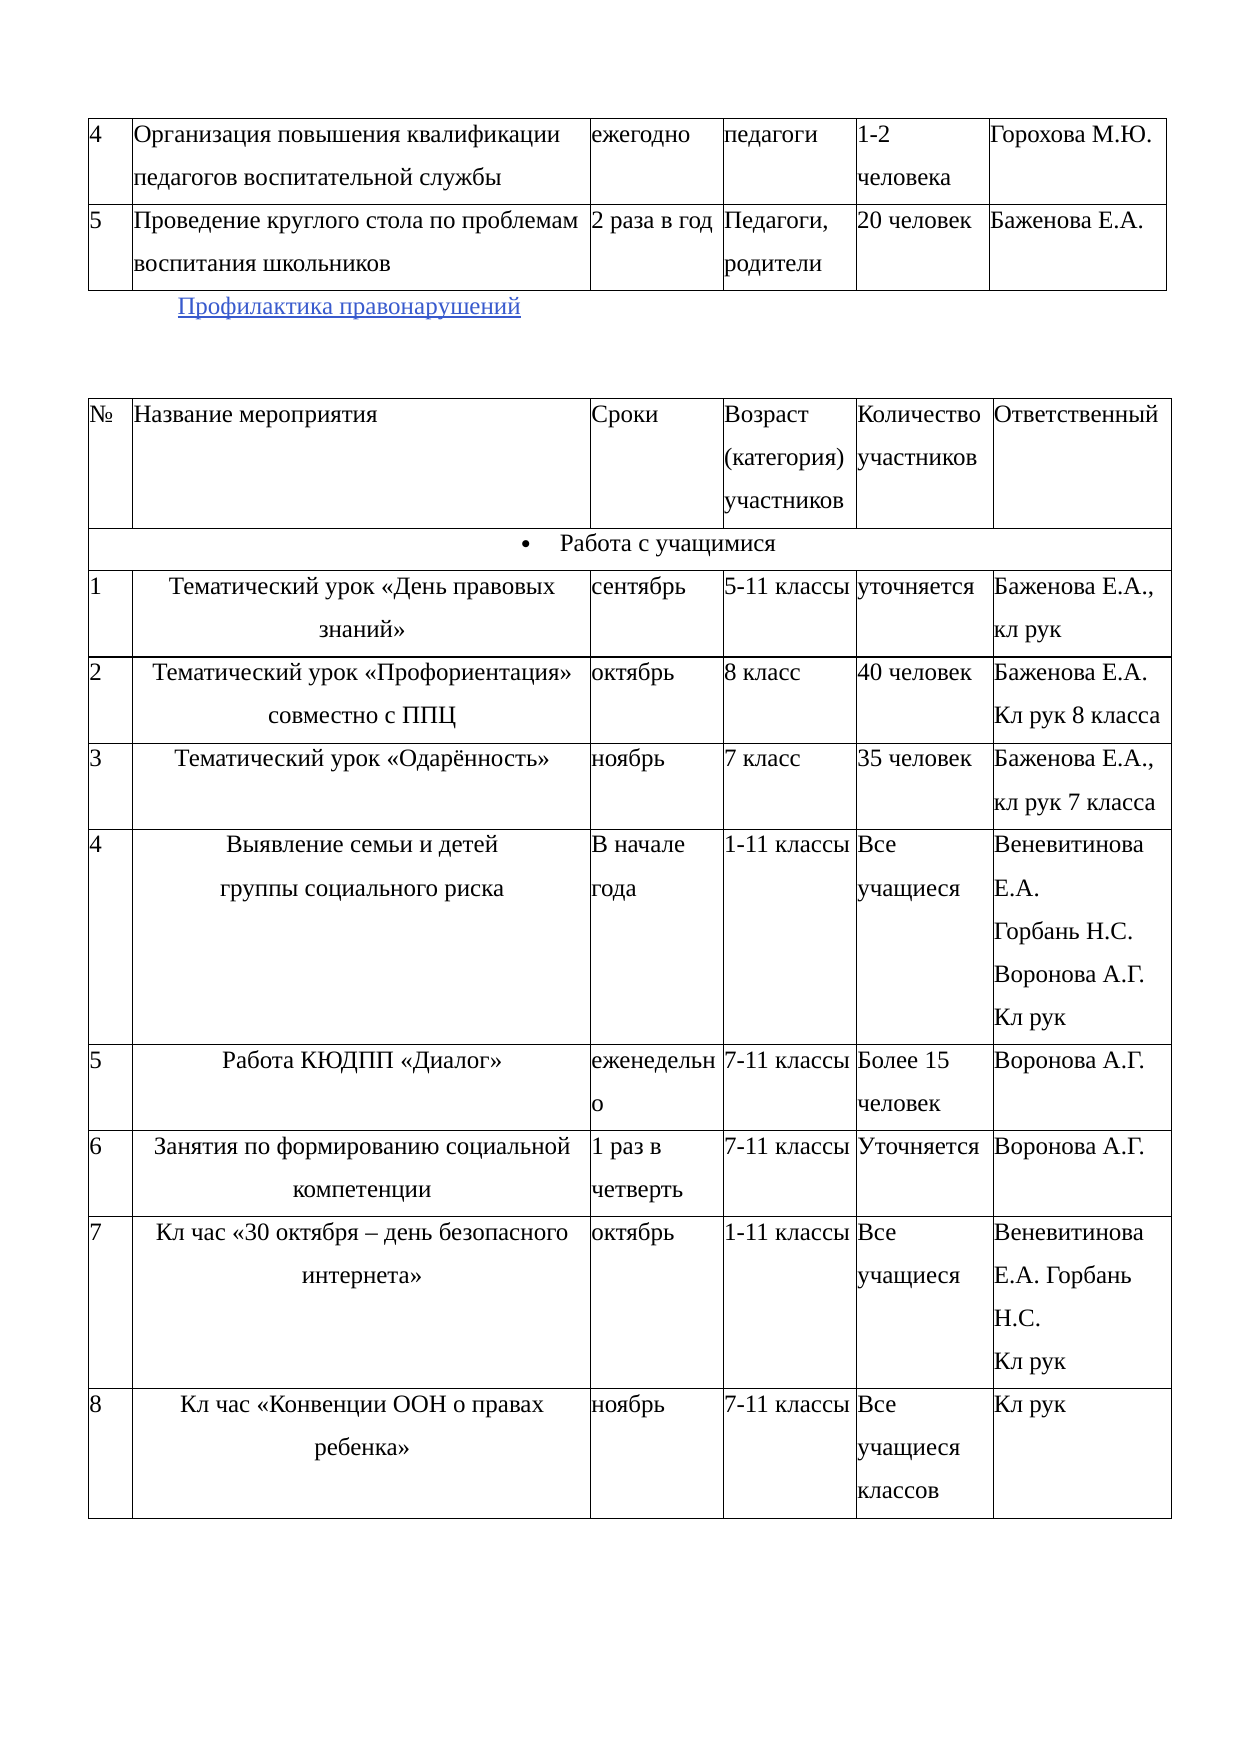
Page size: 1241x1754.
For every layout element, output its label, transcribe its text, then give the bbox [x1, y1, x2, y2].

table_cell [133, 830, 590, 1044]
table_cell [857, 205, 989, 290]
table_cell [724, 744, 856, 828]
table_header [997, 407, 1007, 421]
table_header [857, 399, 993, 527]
text Профилактика правонарушений [177, 291, 1152, 320]
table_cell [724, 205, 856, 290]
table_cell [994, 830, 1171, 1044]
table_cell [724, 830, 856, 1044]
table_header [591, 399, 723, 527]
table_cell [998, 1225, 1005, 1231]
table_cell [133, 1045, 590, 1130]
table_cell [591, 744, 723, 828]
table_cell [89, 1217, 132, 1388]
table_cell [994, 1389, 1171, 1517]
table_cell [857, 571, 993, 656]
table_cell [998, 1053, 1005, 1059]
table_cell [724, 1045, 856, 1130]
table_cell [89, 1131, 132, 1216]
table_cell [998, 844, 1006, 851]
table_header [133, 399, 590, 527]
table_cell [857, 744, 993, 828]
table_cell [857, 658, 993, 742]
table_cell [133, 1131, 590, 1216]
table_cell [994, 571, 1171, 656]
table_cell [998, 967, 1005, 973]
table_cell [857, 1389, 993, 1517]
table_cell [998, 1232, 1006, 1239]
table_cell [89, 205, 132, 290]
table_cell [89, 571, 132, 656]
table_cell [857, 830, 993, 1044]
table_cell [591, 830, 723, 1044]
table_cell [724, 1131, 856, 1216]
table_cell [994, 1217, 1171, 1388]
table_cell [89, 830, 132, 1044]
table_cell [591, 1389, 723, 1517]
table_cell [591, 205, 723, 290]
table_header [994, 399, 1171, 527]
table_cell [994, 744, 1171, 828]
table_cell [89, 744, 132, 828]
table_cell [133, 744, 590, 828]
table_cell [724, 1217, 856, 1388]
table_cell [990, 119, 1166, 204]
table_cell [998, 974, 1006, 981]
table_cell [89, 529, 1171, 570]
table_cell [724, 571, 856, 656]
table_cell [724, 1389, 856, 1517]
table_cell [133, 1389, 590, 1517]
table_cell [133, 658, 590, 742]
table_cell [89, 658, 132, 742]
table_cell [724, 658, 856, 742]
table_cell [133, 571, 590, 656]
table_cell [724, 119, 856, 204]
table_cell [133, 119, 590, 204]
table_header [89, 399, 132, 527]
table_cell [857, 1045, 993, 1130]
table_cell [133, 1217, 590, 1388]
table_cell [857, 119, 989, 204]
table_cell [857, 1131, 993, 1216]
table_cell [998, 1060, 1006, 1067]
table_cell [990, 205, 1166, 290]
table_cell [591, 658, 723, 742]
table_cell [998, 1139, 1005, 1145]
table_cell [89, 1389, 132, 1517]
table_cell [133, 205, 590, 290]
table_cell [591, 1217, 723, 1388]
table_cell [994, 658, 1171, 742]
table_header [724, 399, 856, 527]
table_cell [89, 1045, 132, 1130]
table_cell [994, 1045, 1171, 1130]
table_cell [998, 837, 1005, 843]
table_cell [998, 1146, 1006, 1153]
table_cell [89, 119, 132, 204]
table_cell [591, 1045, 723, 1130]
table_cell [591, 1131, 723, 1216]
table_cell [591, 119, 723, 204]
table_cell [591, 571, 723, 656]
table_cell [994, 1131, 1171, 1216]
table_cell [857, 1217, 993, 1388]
